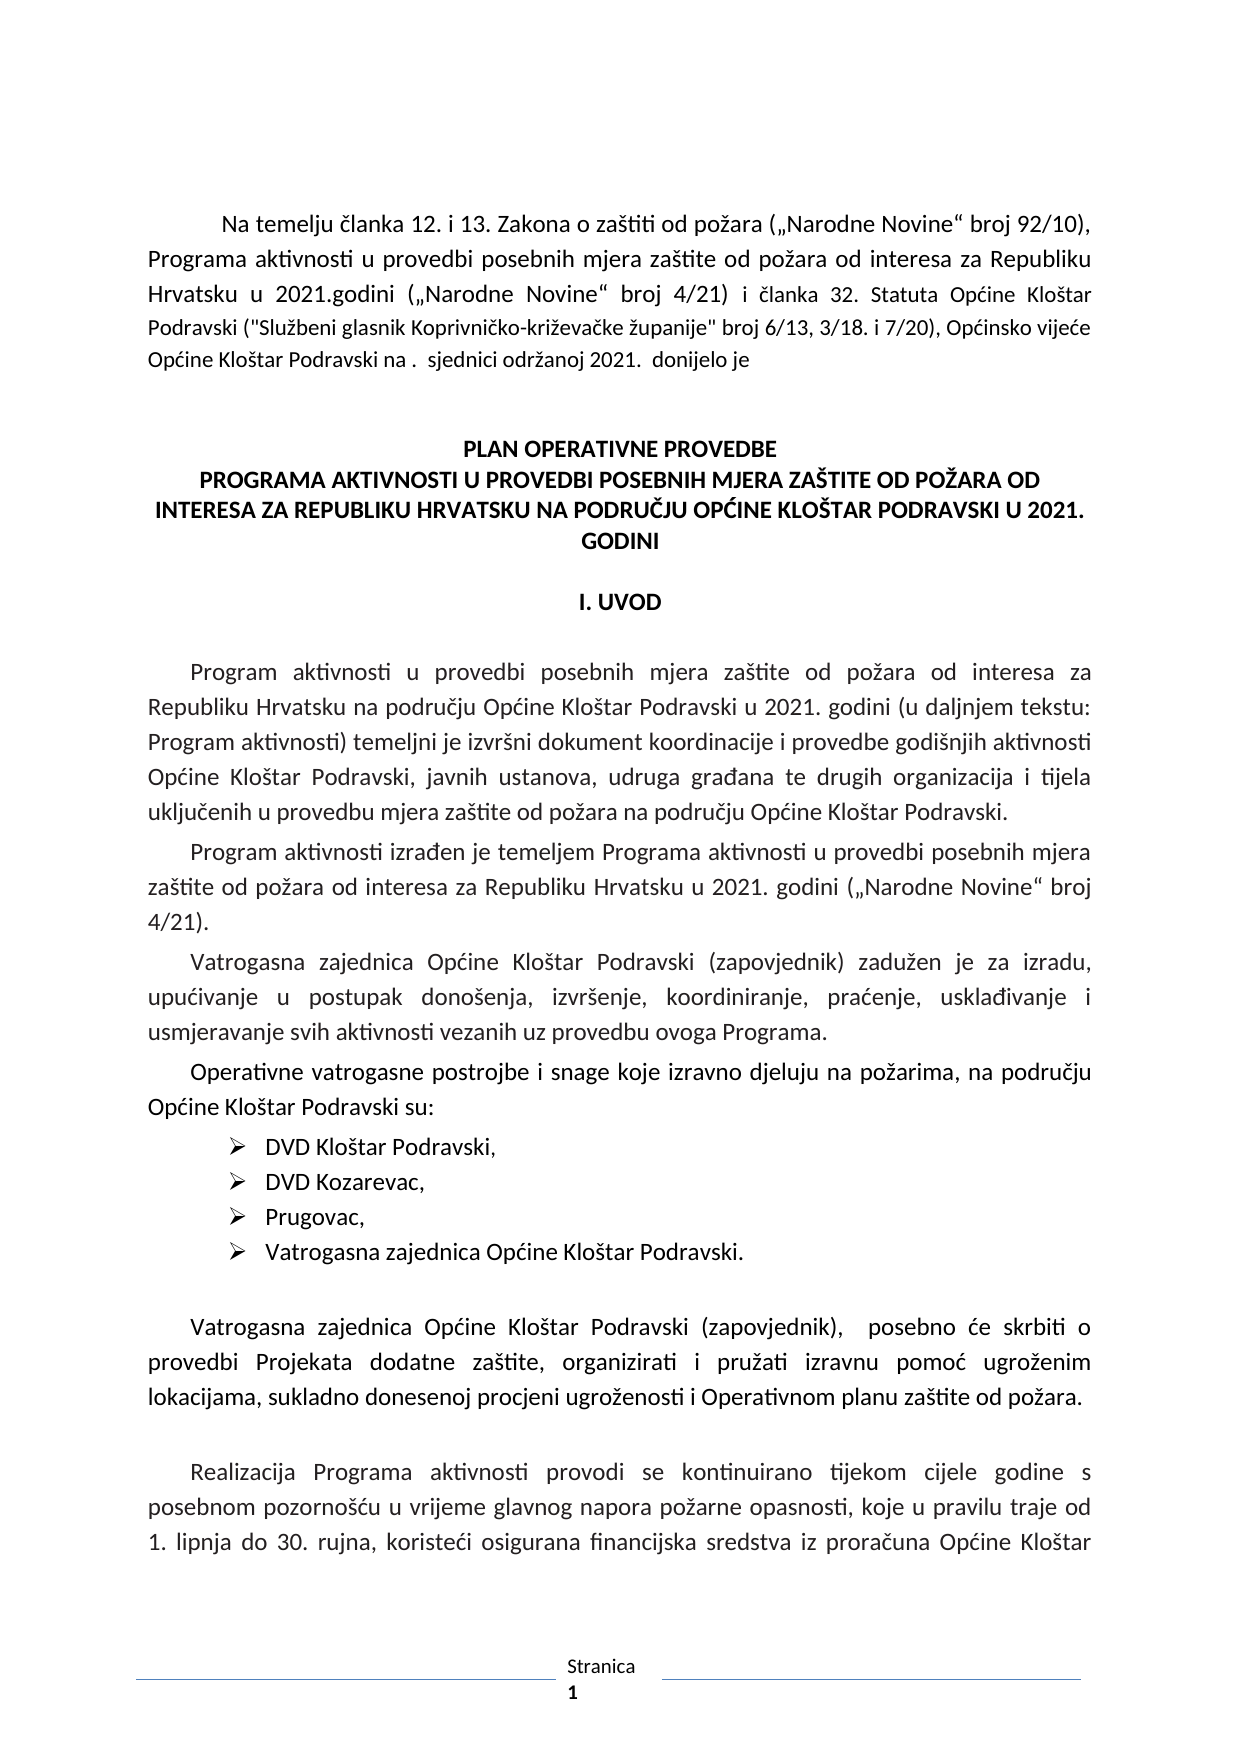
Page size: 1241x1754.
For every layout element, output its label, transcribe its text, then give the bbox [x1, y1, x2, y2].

text Operativne vatrogasne postrojbe i snage koje izravno djeluju na požarima, na području Općine Kloštar Podravski su: [148, 1056, 1093, 1122]
list DVD Kozarevac, [228, 1166, 1093, 1197]
list DVD Kloštar Podravski, [228, 1131, 1093, 1162]
text Vatrogasna zajednica Općine Kloštar Podravski (zapovjednik), posebno će skrbiti o provedbi Projekata dodatne zaštite, organizirati i pružati izravnu pomoć ugroženim lokacijama, sukladno donesenoj procjeni ugroženosti i Operativnom planu zaštite od požara. [148, 1311, 1093, 1412]
text Vatrogasna zajednica Općine Kloštar Podravski (zapovjednik) zadužen je za izradu, upućivanje u postupak donošenja, izvršenje, koordiniranje, praćenje, usklađivanje i usmjeravanje svih aktivnosti vezanih uz provedbu ovoga Programa. [148, 946, 1093, 1047]
list Prugovac, [228, 1201, 1093, 1232]
text Program aktivnosti u provedbi posebnih mjera zaštite od požara od interesa za Republiku Hrvatsku na području Općine Kloštar Podravski u 2021. godini (u daljnjem tekstu: Program aktivnosti) temeljni je izvršni dokument koordinacije i provedbe godišnjih aktivnosti Općine Kloštar Podravski, javnih ustanova, udruga građana te drugih organizacija i tijela uključenih u provedbu mjera zaštite od požara na području Općine Kloštar Podravski. [148, 656, 1093, 827]
list Vatrogasna zajednica Općine Kloštar Podravski. [228, 1236, 1093, 1267]
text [148, 1456, 1093, 1557]
text PLAN OPERATIVNE PROVEDBE [148, 433, 1093, 464]
subtitle I. UVOD [148, 586, 1093, 617]
text PROGRAMA AKTIVNOSTI U PROVEDBI POSEBNIH MJERA ZAŠTITE OD POŽARA OD INTERESA ZA REPUBLIKU HRVATSKU NA PODRUČJU OPĆINE KLOŠTAR PODRAVSKI U 2021. GODINI [148, 464, 1093, 556]
text Na temelju članka 12. i 13. Zakona o zaštiti od požara („Narodne Novine“ broj 92/10), Programa aktivnosti u provedbi posebnih mjera zaštite od požara od interesa za Republiku Hrvatsku u 2021.godini („Narodne Novine“ broj 4/21) i članka 32. Statuta Općine Kloštar Podravski ("Službeni glasnik Koprivničko-križevačke županije" broj 6/13, 3/18. i 7/20), Općinsko vijeće Općine Kloštar Podravski na . sjednici održanoj 2021. donijelo je [148, 209, 1093, 373]
text Program aktivnosti izrađen je temeljem Programa aktivnosti u provedbi posebnih mjera zaštite od požara od interesa za Republiku Hrvatsku u 2021. godini („Narodne Novine“ broj 4/21). [148, 836, 1093, 937]
